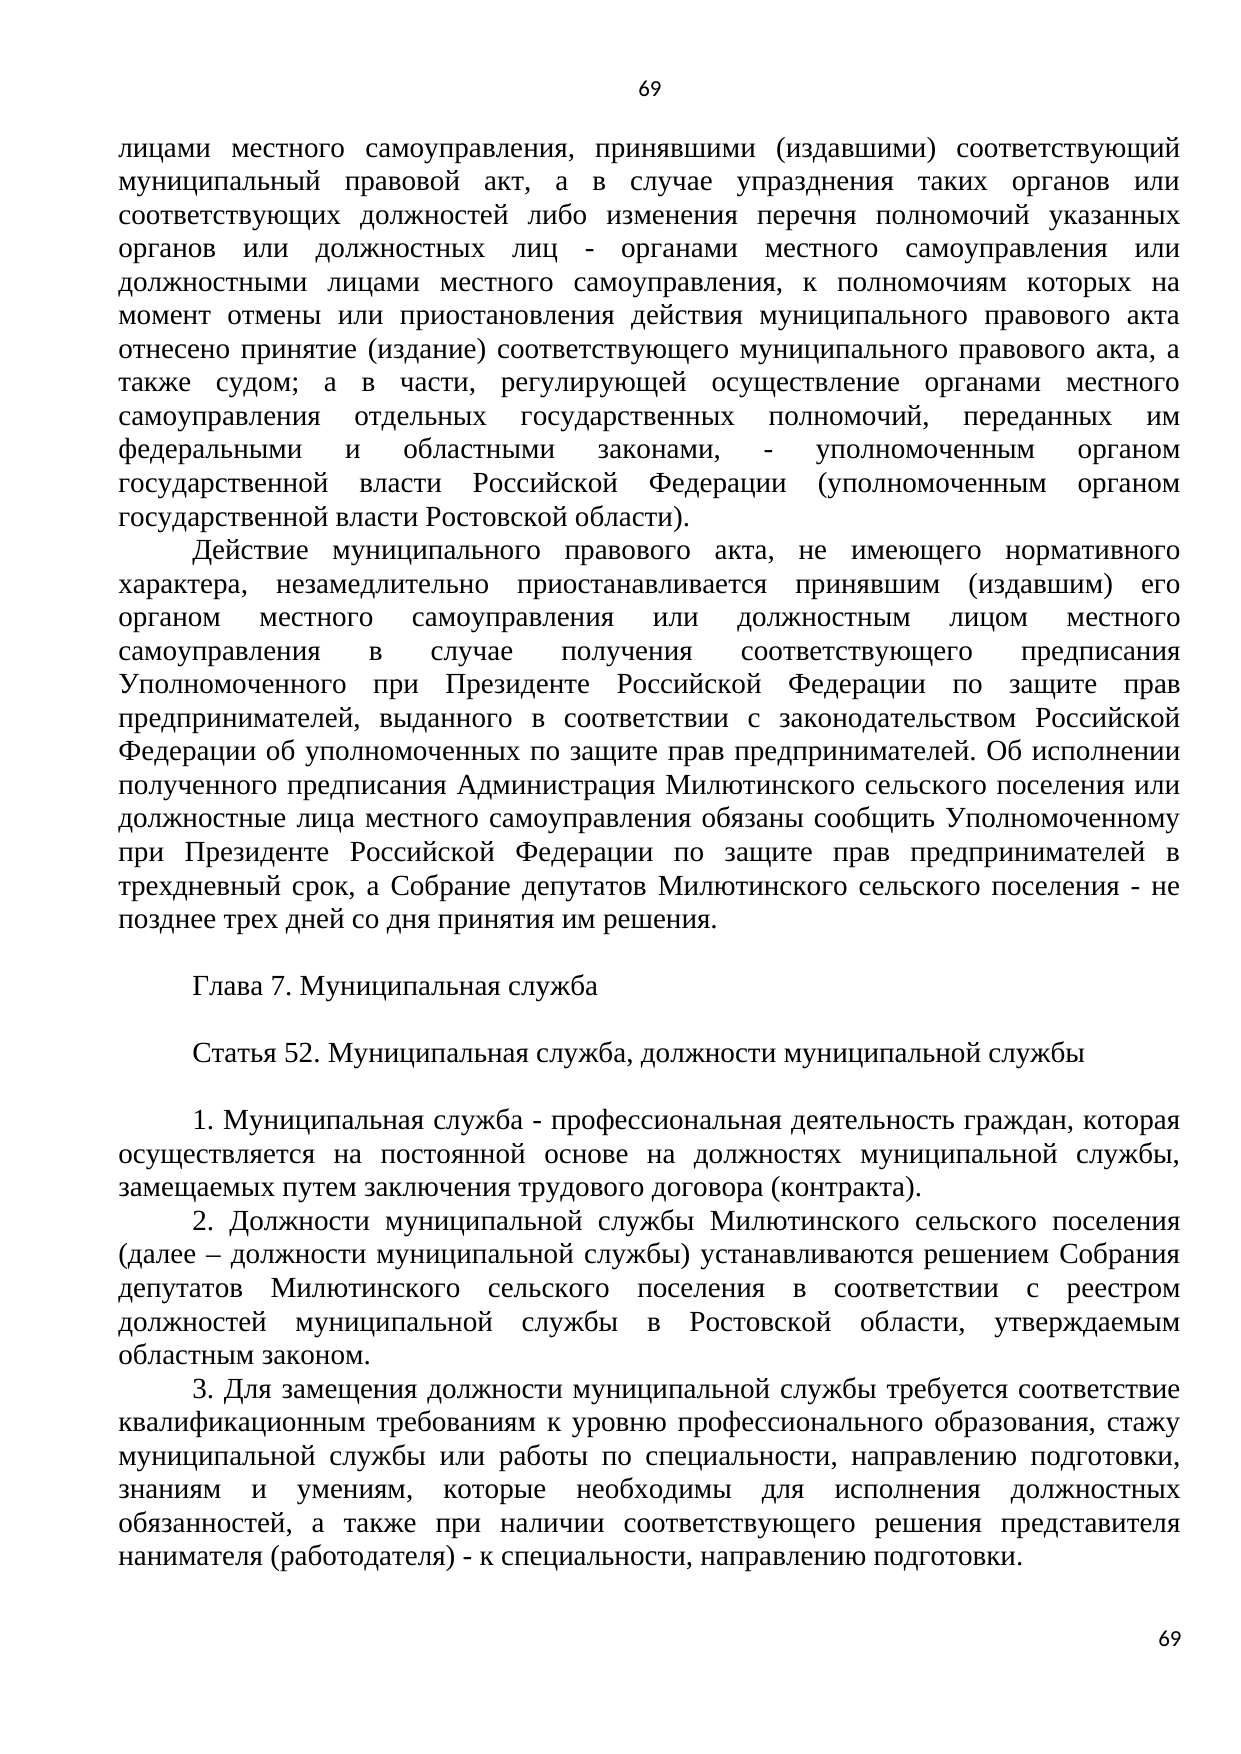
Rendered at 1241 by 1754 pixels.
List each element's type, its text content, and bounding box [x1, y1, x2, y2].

text 2. Должности муниципальной службы Милютинского сельского поселения (далее – должности муниципальной службы) устанавливаются решением Собрания депутатов Милютинского сельского поселения в соответствии с реестром должностей муниципальной службы в Ростовской области, утверждаемым областным законом. [118, 1203, 1181, 1371]
text Статья 52. Муниципальная служба, должности муниципальной службы [118, 1035, 1181, 1069]
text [118, 130, 1181, 532]
text Глава 7. Муниципальная служба [118, 968, 1181, 1002]
text 1. Муниципальная служба - профессиональная деятельность граждан, которая осуществляется на постоянной основе на должностях муниципальной службы, замещаемых путем заключения трудового договора (контракта). [118, 1102, 1181, 1203]
text 3. Для замещения должности муниципальной службы требуется соответствие квалификационным требованиям к уровню профессионального образования, стажу муниципальной службы или работы по специальности, направлению подготовки, знаниям и умениям, которые необходимы для исполнения должностных обязанностей, а также при наличии соответствующего решения представителя нанимателя (работодателя) - к специальности, направлению подготовки. [118, 1371, 1181, 1572]
text Действие муниципального правового акта, не имеющего нормативного характера, незамедлительно приостанавливается принявшим (издавшим) его органом местного самоуправления или должностным лицом местного самоуправления в случае получения соответствующего предписания Уполномоченного при Президенте Российской Федерации по защите прав предпринимателей, выданного в соответствии с законодательством Российской Федерации об уполномоченных по защите прав предпринимателей. Об исполнении полученного предписания Администрация Милютинского сельского поселения или должностные лица местного самоуправления обязаны сообщить Уполномоченному при Президенте Российской Федерации по защите прав предпринимателей в трехдневный срок, а Собрание депутатов Милютинского сельского поселения - не позднее трех дней со дня принятия им решения. [118, 532, 1181, 935]
